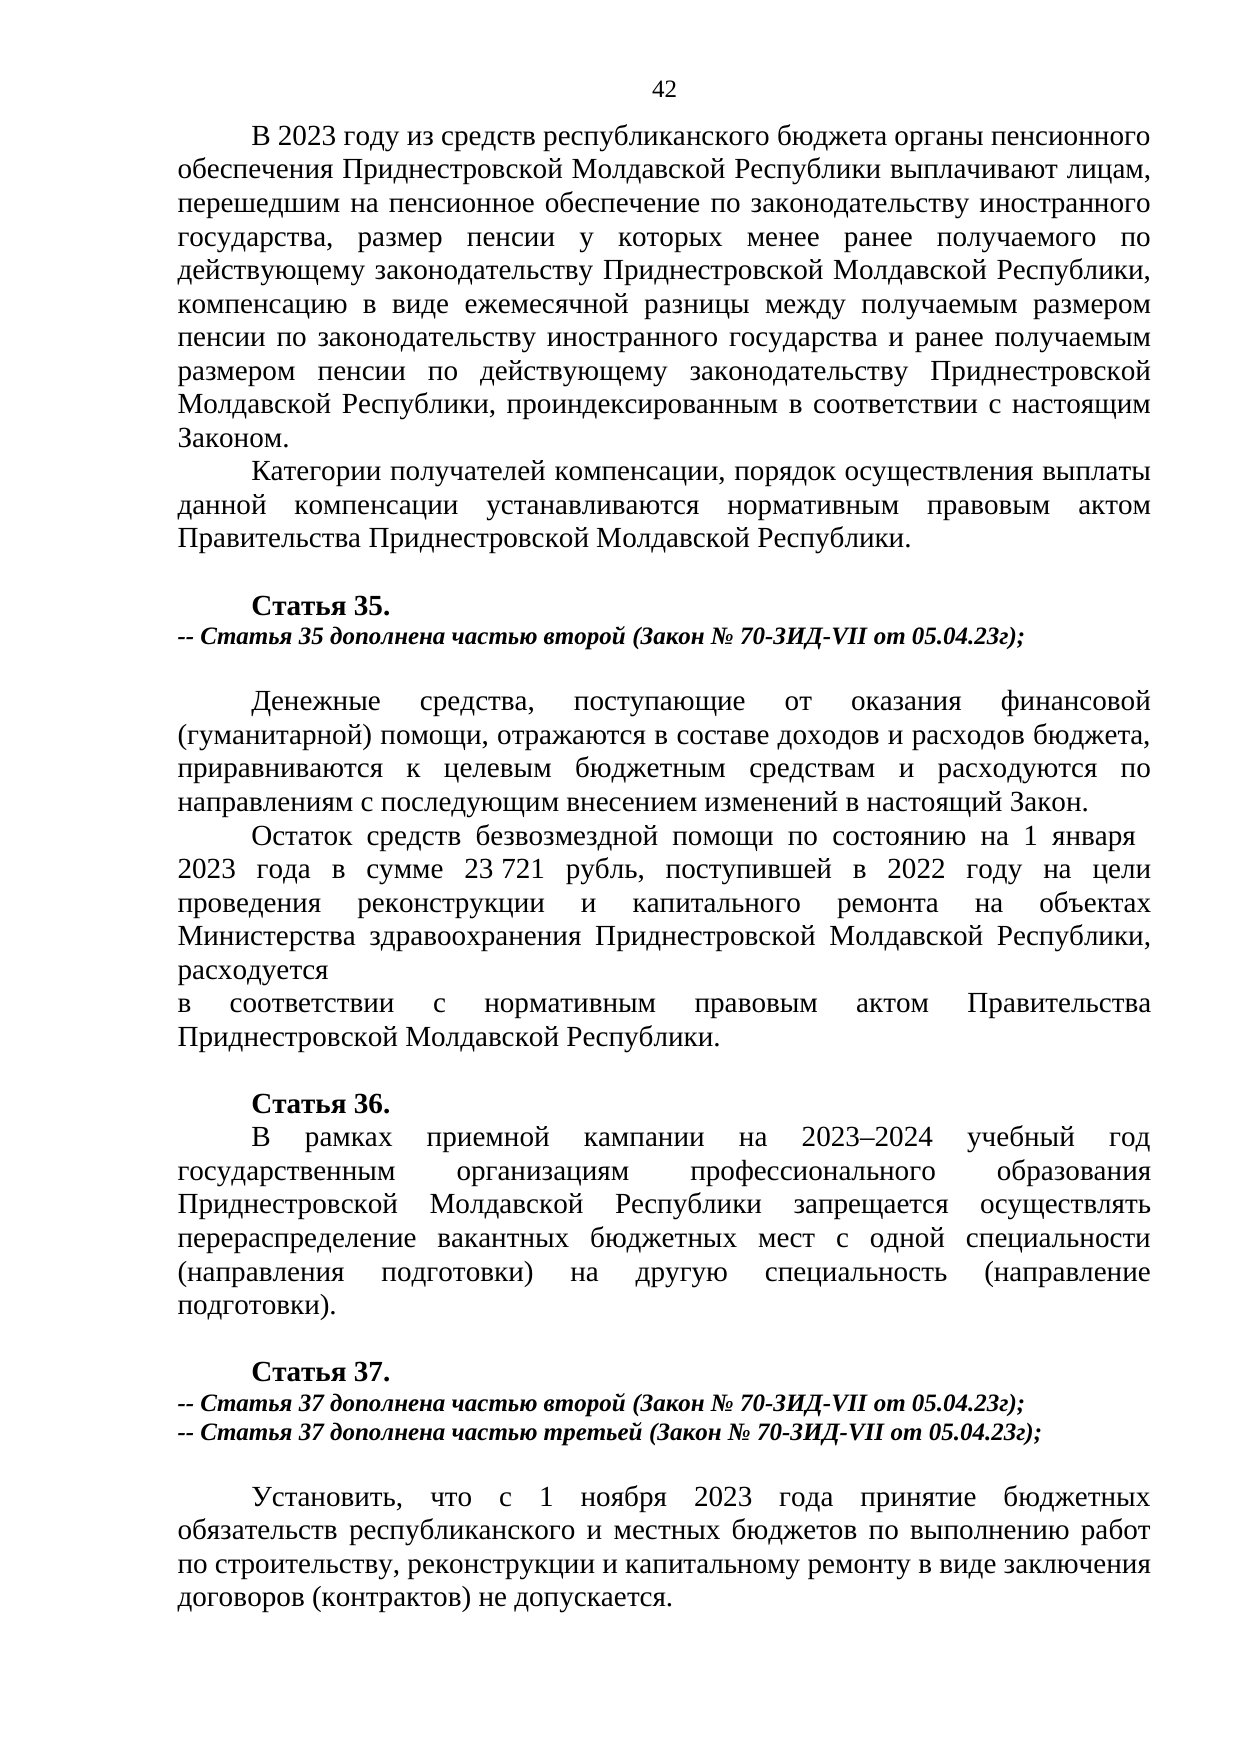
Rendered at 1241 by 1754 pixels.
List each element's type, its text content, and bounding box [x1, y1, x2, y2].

text -- Статья 37 дополнена частью третьей (Закон № 70-ЗИД-VII от 05.04.23г); [177, 1417, 1152, 1445]
text В 2023 году из средств республиканского бюджета органы пенсионного обеспечения Приднестровской Молдавской Республики выплачивают лицам, перешедшим на пенсионное обеспечение по законодательству иностранного государства, размер пенсии у которых менее ранее получаемого по действующему законодательству Приднестровской Молдавской Республики, компенсацию в виде ежемесячной разницы между получаемым размером пенсии по законодательству иностранного государства и ранее получаемым размером пенсии по действующему законодательству Приднестровской Молдавской Республики, проиндексированным в соответствии с настоящим Законом. [177, 118, 1152, 453]
text -- Статья 37 дополнена частью второй (Закон № 70-ЗИД-VII от 05.04.23г); [177, 1388, 1152, 1417]
text Статья 37. [177, 1354, 1152, 1388]
text Остаток средств безвозмездной помощи по состоянию на 1 января 2023 года в сумме 23 721 рубль, поступившей в 2022 году на цели проведения реконструкции и капитального ремонта на объектах Министерства здравоохранения Приднестровской Молдавской Республики, расходуется в соответствии с нормативным правовым актом Правительства Приднестровской Молдавской Республики. [177, 818, 1152, 1052]
text Статья 36. [177, 1086, 1152, 1119]
text Установить, что с 1 ноября 2023 года принятие бюджетных обязательств республиканского и местных бюджетов по выполнению работ по строительству, реконструкции и капитальному ремонту в виде заключения договоров (контрактов) не допускается. [177, 1479, 1152, 1613]
text Статья 35. [177, 588, 1152, 621]
text -- Статья 35 дополнена частью второй (Закон № 70-ЗИД-VII от 05.04.23г); [177, 621, 1152, 650]
text В рамках приемной кампании на 2023–2024 учебный год государственным организациям профессионального образования Приднестровской Молдавской Республики запрещается осуществлять перераспределение вакантных бюджетных мест с одной специальности (направления подготовки) на другую специальность (направление подготовки). [177, 1119, 1152, 1321]
text Денежные средства, поступающие от оказания финансовой (гуманитарной) помощи, отражаются в составе доходов и расходов бюджета, приравниваются к целевым бюджетным средствам и расходуются по направлениям с последующим внесением изменений в настоящий Закон. [177, 683, 1152, 818]
text Категории получателей компенсации, порядок осуществления выплаты данной компенсации устанавливаются нормативным правовым актом Правительства Приднестровской Молдавской Республики. [177, 453, 1152, 554]
